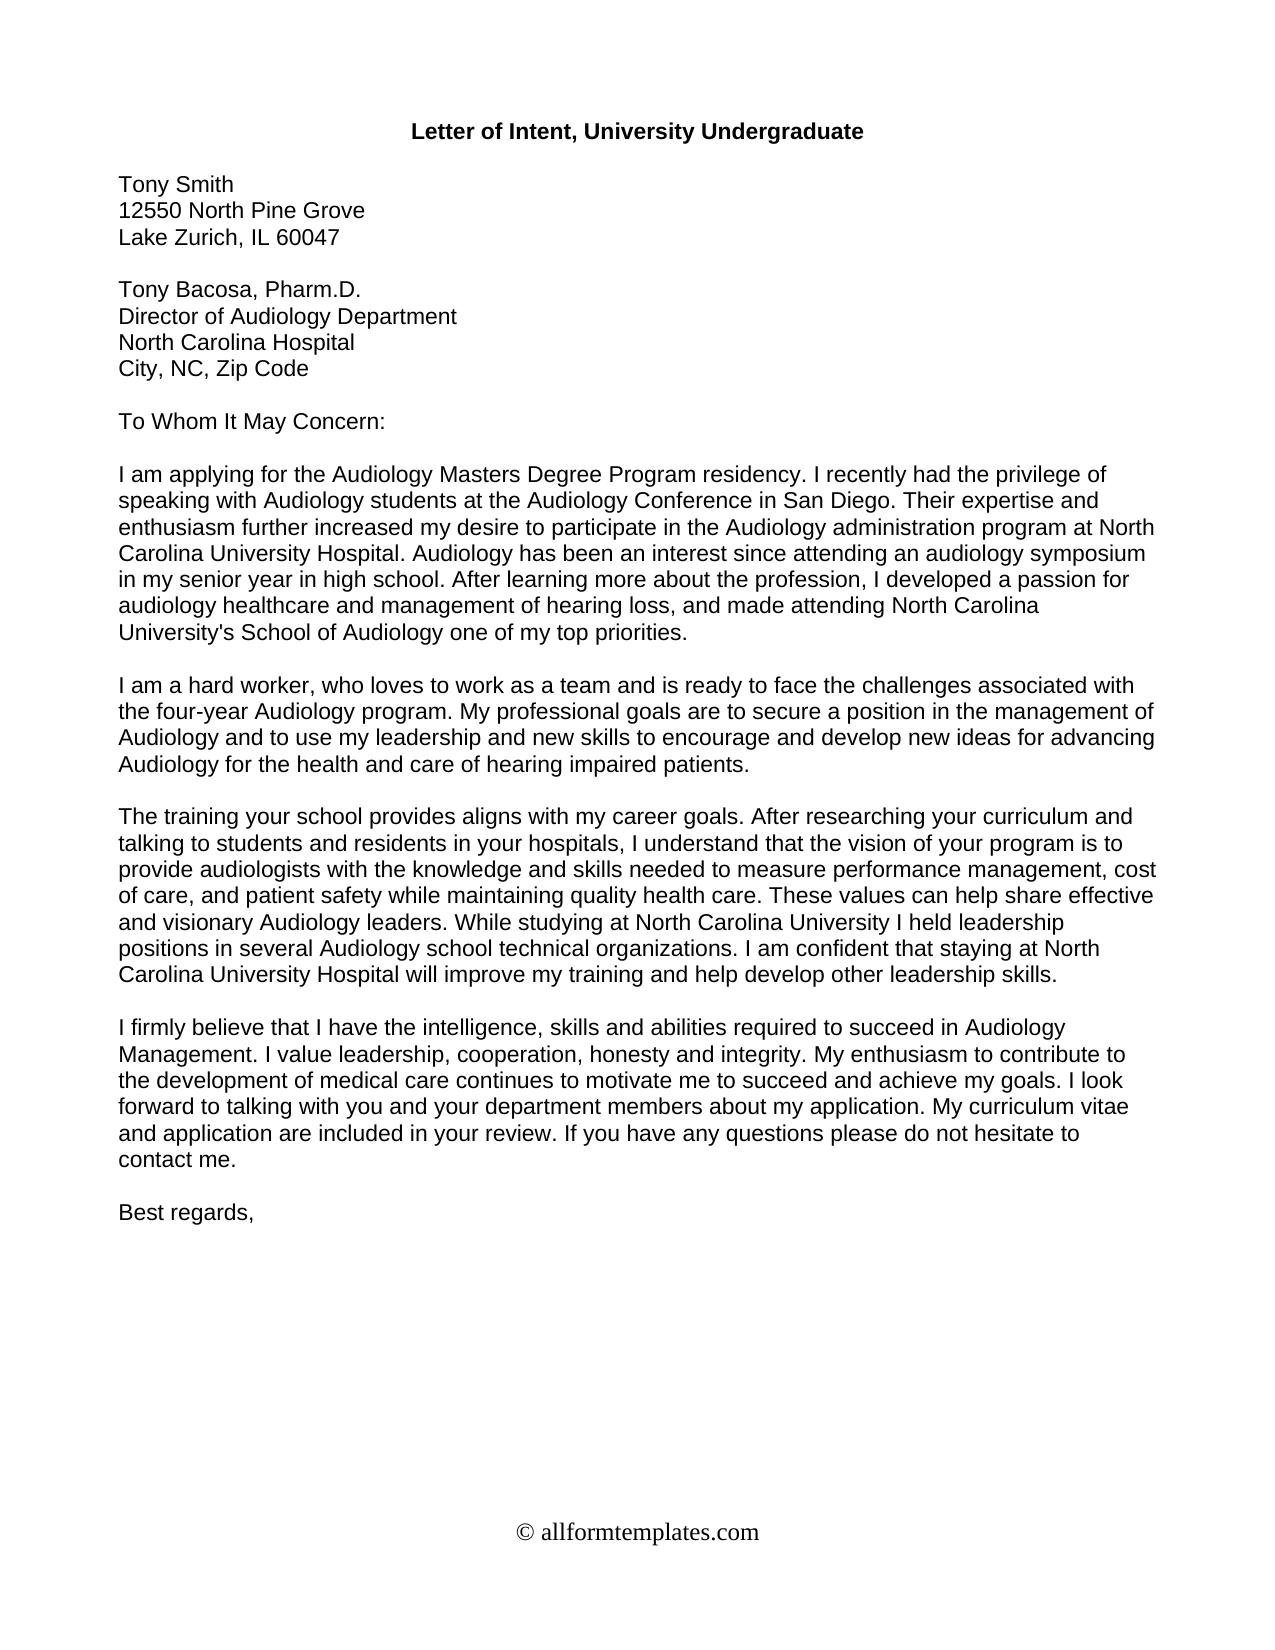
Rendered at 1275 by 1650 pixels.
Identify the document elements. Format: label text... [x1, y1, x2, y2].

text I firmly believe that I have the intelligence, skills and abilities required to succeed in Audiology [118, 1014, 1157, 1041]
text North Carolina Hospital [118, 329, 1157, 355]
text I am applying for the Audiology Masters Degree Program residency. I recently had the privilege of speaking with Audiology students at the Audiology Conference in San Diego. Their expertise and enthusiasm further increased my desire to participate in the Audiology administration program at North Carolina University Hospital. Audiology has been an interest since attending an audiology symposium in my senior year in high school. After learning more about the profession, I developed a passion for audiology healthcare and management of hearing loss, and made attending North Carolina University's School of Audiology one of my top priorities. [118, 461, 1157, 645]
text I am a hard worker, who loves to work as a team and is ready to face the challenges associated with the four-year Audiology program. My professional goals are to secure a position in the management of Audiology and to use my leadership and new skills to encourage and develop new ideas for advancing Audiology for the health and care of hearing impaired patients. [118, 672, 1157, 777]
text Tony Smith [118, 171, 1157, 197]
text To Whom It May Concern: [118, 408, 1157, 434]
text Letter of Intent, University Undergraduate [118, 118, 1157, 144]
text Best regards, [118, 1199, 1157, 1225]
text Tony Bacosa, Pharm.D. [118, 276, 1157, 303]
text Management. I value leadership, cooperation, honesty and integrity. My enthusiasm to contribute to the development of medical care continues to motivate me to succeed and achieve my goals. I look forward to talking with you and your department members about my application. My curriculum vitae and application are included in your review. If you have any questions please do not hesitate to contact me. [118, 1041, 1157, 1172]
text 12550 North Pine Grove Lake Zurich, IL 60047 [118, 197, 1157, 250]
text City, NC, Zip Code [118, 355, 1157, 382]
text The training your school provides aligns with my career goals. After researching your curriculum and talking to students and residents in your hospitals, I understand that the vision of your program is to provide audiologists with the knowledge and skills needed to measure performance management, cost of care, and patient safety while maintaining quality health care. These values can help share effective and visionary Audiology leaders. While studying at North Carolina University I held leadership positions in several Audiology school technical organizations. I am confident that staying at North Carolina University Hospital will improve my training and help develop other leadership skills. [118, 803, 1157, 988]
text Director of Audiology Department [118, 303, 1157, 329]
